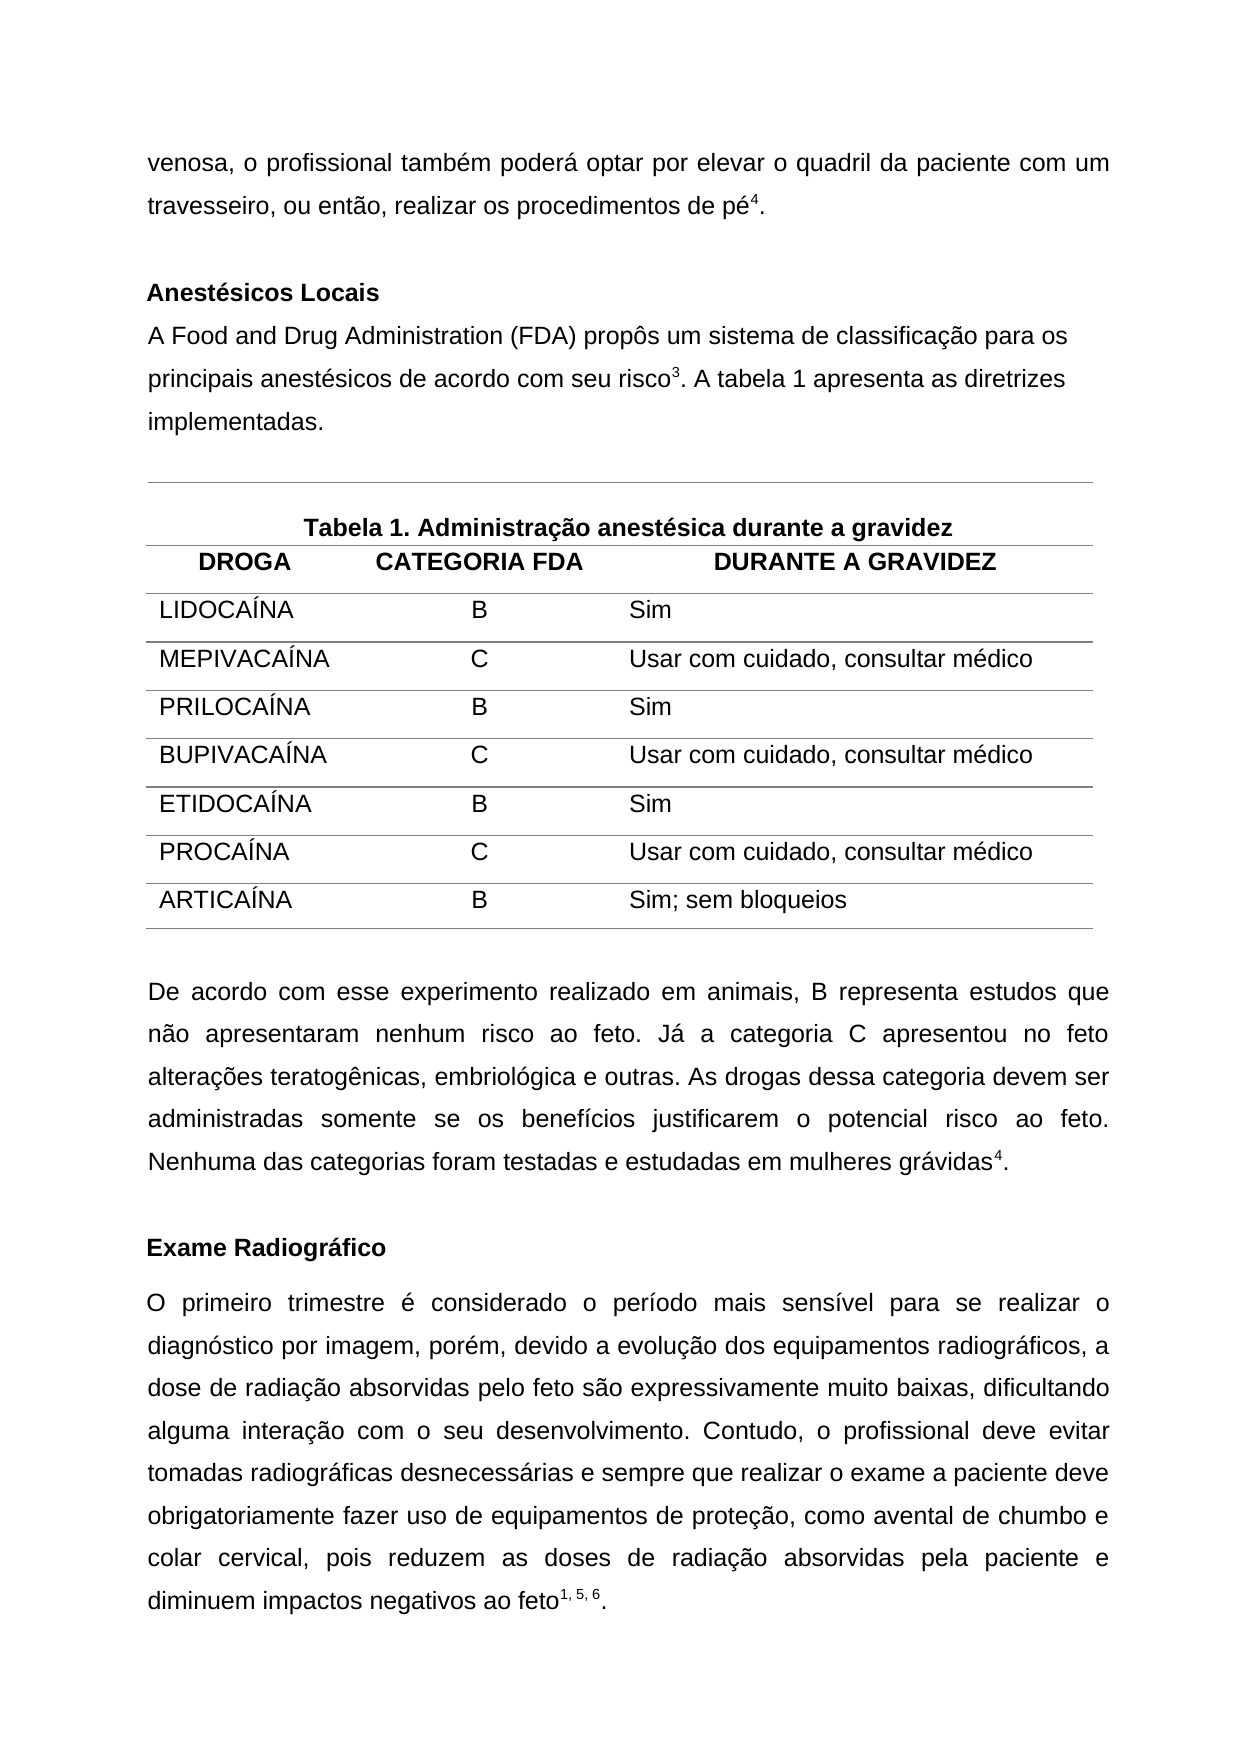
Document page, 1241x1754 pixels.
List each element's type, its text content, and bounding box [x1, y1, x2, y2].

table_cell C [375, 643, 629, 689]
subtitle Anestésicos Locais [146, 278, 1110, 306]
table_cell PRILOCAÍNA [146, 691, 375, 738]
table_cell MEPIVACAÍNA [146, 643, 375, 689]
subtitle Exame Radiográfico [146, 1233, 1110, 1261]
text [146, 148, 1111, 219]
table_cell ETIDOCAÍNA [146, 788, 375, 834]
table_cell Usar com cuidado, consultar médico [629, 643, 1093, 689]
table_cell B [375, 594, 629, 641]
table_header CATEGORIA FDA [375, 546, 629, 593]
table_header DURANTE A GRAVIDEZ [629, 546, 1093, 593]
table_cell B [375, 788, 629, 834]
table_cell LIDOCAÍNA [146, 594, 375, 641]
text De acordo com esse experimento realizado em animais, B representa estudos que não apresentaram nenhum risco ao feto. Já a categoria C apresentou no feto alterações teratogênicas, embriológica e outras. As drogas dessa categoria devem ser administradas somente se os benefícios justificarem o potencial risco ao feto. Nenhuma das categorias foram testadas e estudadas em mulheres grávidas4. [148, 977, 1111, 1175]
table_cell Sim [629, 594, 1093, 641]
table_cell Sim [629, 788, 1093, 834]
table_cell Sim [629, 691, 1093, 738]
text A Food and Drug Administration (FDA) propôs um sistema de classificação para os principais anestésicos de acordo com seu risco3. A tabela 1 apresenta as diretrizes implementadas. [148, 321, 1116, 436]
table_cell ARTICAÍNA [146, 884, 375, 927]
table_cell Sim; sem bloqueios [629, 884, 1093, 927]
table_cell C [375, 836, 629, 883]
table_cell Usar com cuidado, consultar médico [629, 836, 1093, 883]
table_cell Usar com cuidado, consultar médico [629, 739, 1093, 786]
table_cell C [375, 739, 629, 786]
table_cell PROCAÍNA [146, 836, 375, 883]
text O primeiro trimestre é considerado o período mais sensível para se realizar o diagnóstico por imagem, porém, devido a evolução dos equipamentos radiográficos, a dose de radiação absorvidas pelo feto são expressivamente muito baixas, dificultando alguma interação com o seu desenvolvimento. Contudo, o profissional deve evitar tomadas radiográficas desnecessárias e sempre que realizar o exame a paciente deve obrigatoriamente fazer uso de equipamentos de proteção, como avental de chumbo e colar cervical, pois reduzem as doses de radiação absorvidas pela paciente e diminuem impactos negativos ao feto1, 5, 6. [146, 1288, 1111, 1614]
table_cell BUPIVACAÍNA [146, 739, 375, 786]
table_cell B [375, 691, 629, 738]
table_cell B [375, 884, 629, 927]
table_header DROGA [146, 546, 375, 593]
text Tabela 1. Administração anestésica durante a gravidez [148, 513, 1109, 542]
